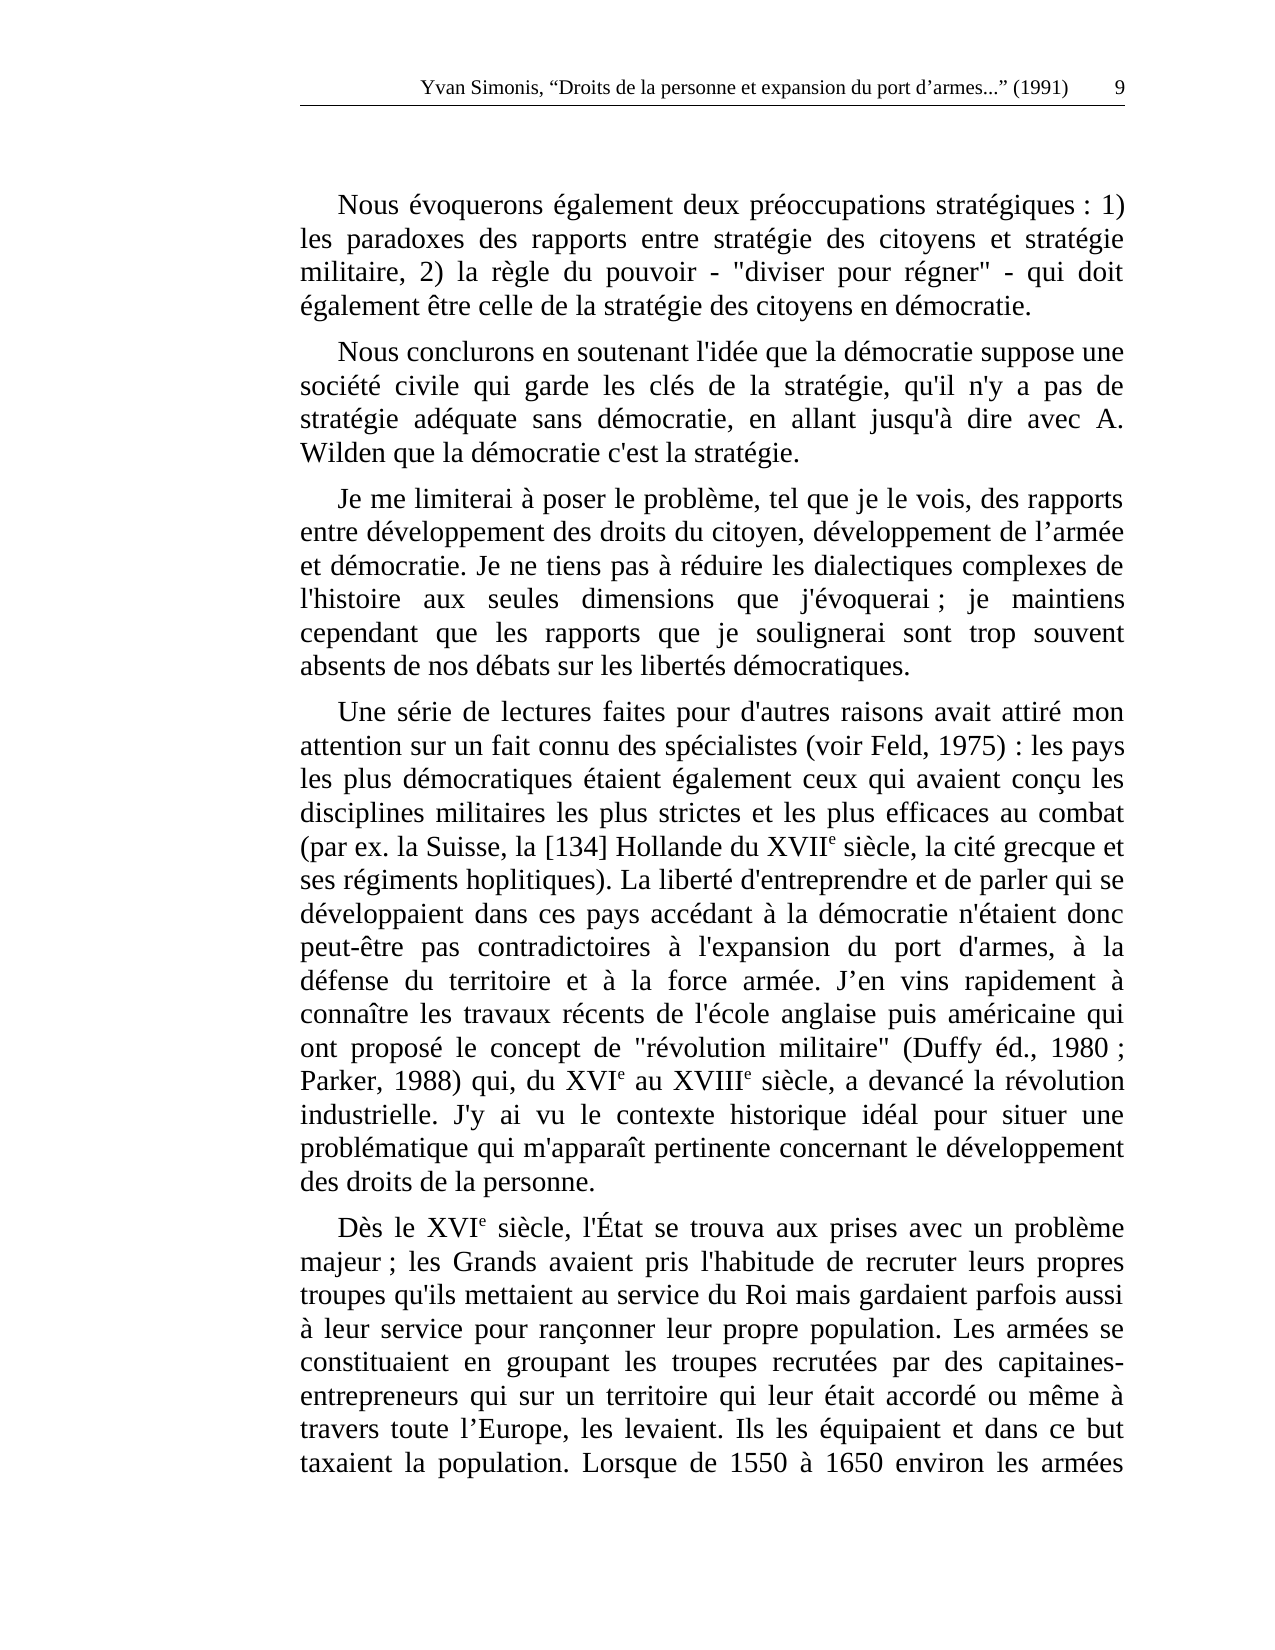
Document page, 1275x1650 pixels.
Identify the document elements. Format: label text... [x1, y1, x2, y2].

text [300, 1210, 1125, 1478]
text Je me limiterai à poser le problème, tel que je le vois, des rapports entre développement des droits du citoyen, développement de l’armée et démocratie. Je ne tiens pas à réduire les dialectiques complexes de l'histoire aux seules dimensions que j'évoquerai ; je maintiens cependant que les rapports que je soulignerai sont trop souvent absents de nos débats sur les libertés démocratiques. [300, 481, 1125, 682]
text Nous évoquerons également deux préoccupations stratégiques : 1) les paradoxes des rapports entre stratégie des citoyens et stratégie militaire, 2) la règle du pouvoir - "diviser pour régner" - qui doit également être celle de la stratégie des citoyens en démocratie. [300, 187, 1125, 322]
text Nous conclurons en soutenant l'idée que la démocratie suppose une société civile qui garde les clés de la stratégie, qu'il n'y a pas de stratégie adéquate sans démocratie, en allant jusqu'à dire avec A. Wilden que la démocratie c'est la stratégie. [300, 334, 1125, 468]
text Une série de lectures faites pour d'autres raisons avait attiré mon attention sur un fait connu des spécialistes (voir Feld, 1975) : les pays les plus démocratiques étaient également ceux qui avaient conçu les disciplines militaires les plus strictes et les plus efficaces au combat (par ex. la Suisse, la [134] Hollande du XVIIe siècle, la cité grecque et ses régiments hoplitiques). La liberté d'entreprendre et de parler qui se développaient dans ces pays accédant à la démocratie n'étaient donc peut-être pas contradictoires à l'expansion du port d'armes, à la défense du territoire et à la force armée. J’en vins rapidement à connaître les travaux récents de l'école anglaise puis américaine qui ont proposé le concept de "révolution militaire" (Duffy éd., 1980 ; Parker, 1988) qui, du XVIe au XVIIIe siècle, a devancé la révolution industrielle. J'y ai vu le contexte historique idéal pour situer une problématique qui m'apparaît pertinente concernant le développement des droits de la personne. [300, 694, 1125, 1198]
